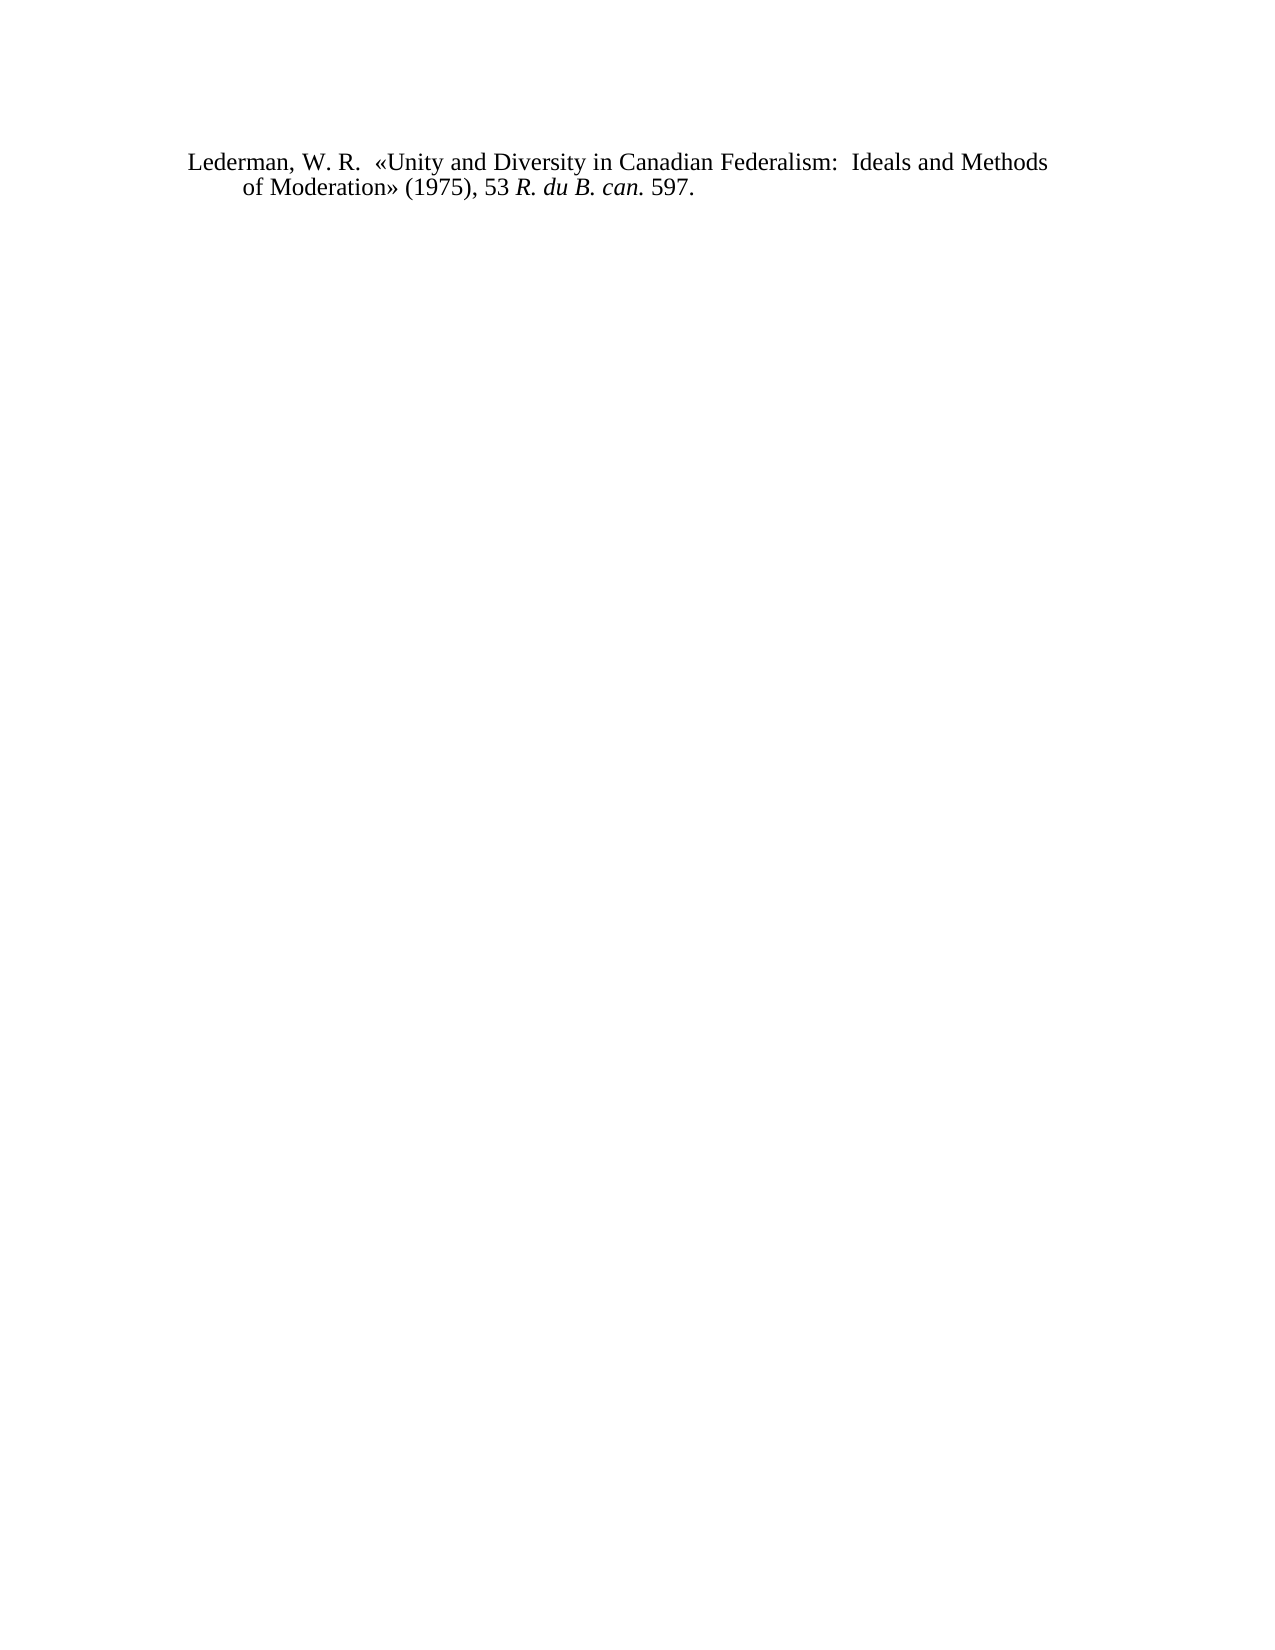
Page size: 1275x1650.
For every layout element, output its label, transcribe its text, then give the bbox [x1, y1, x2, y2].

text Lederman, W. R. «Unity and Diversity in Canadian Federalism: Ideals and Methods of Moderation» (1975), 53 R. du B. can. 597. [187, 150, 1050, 201]
